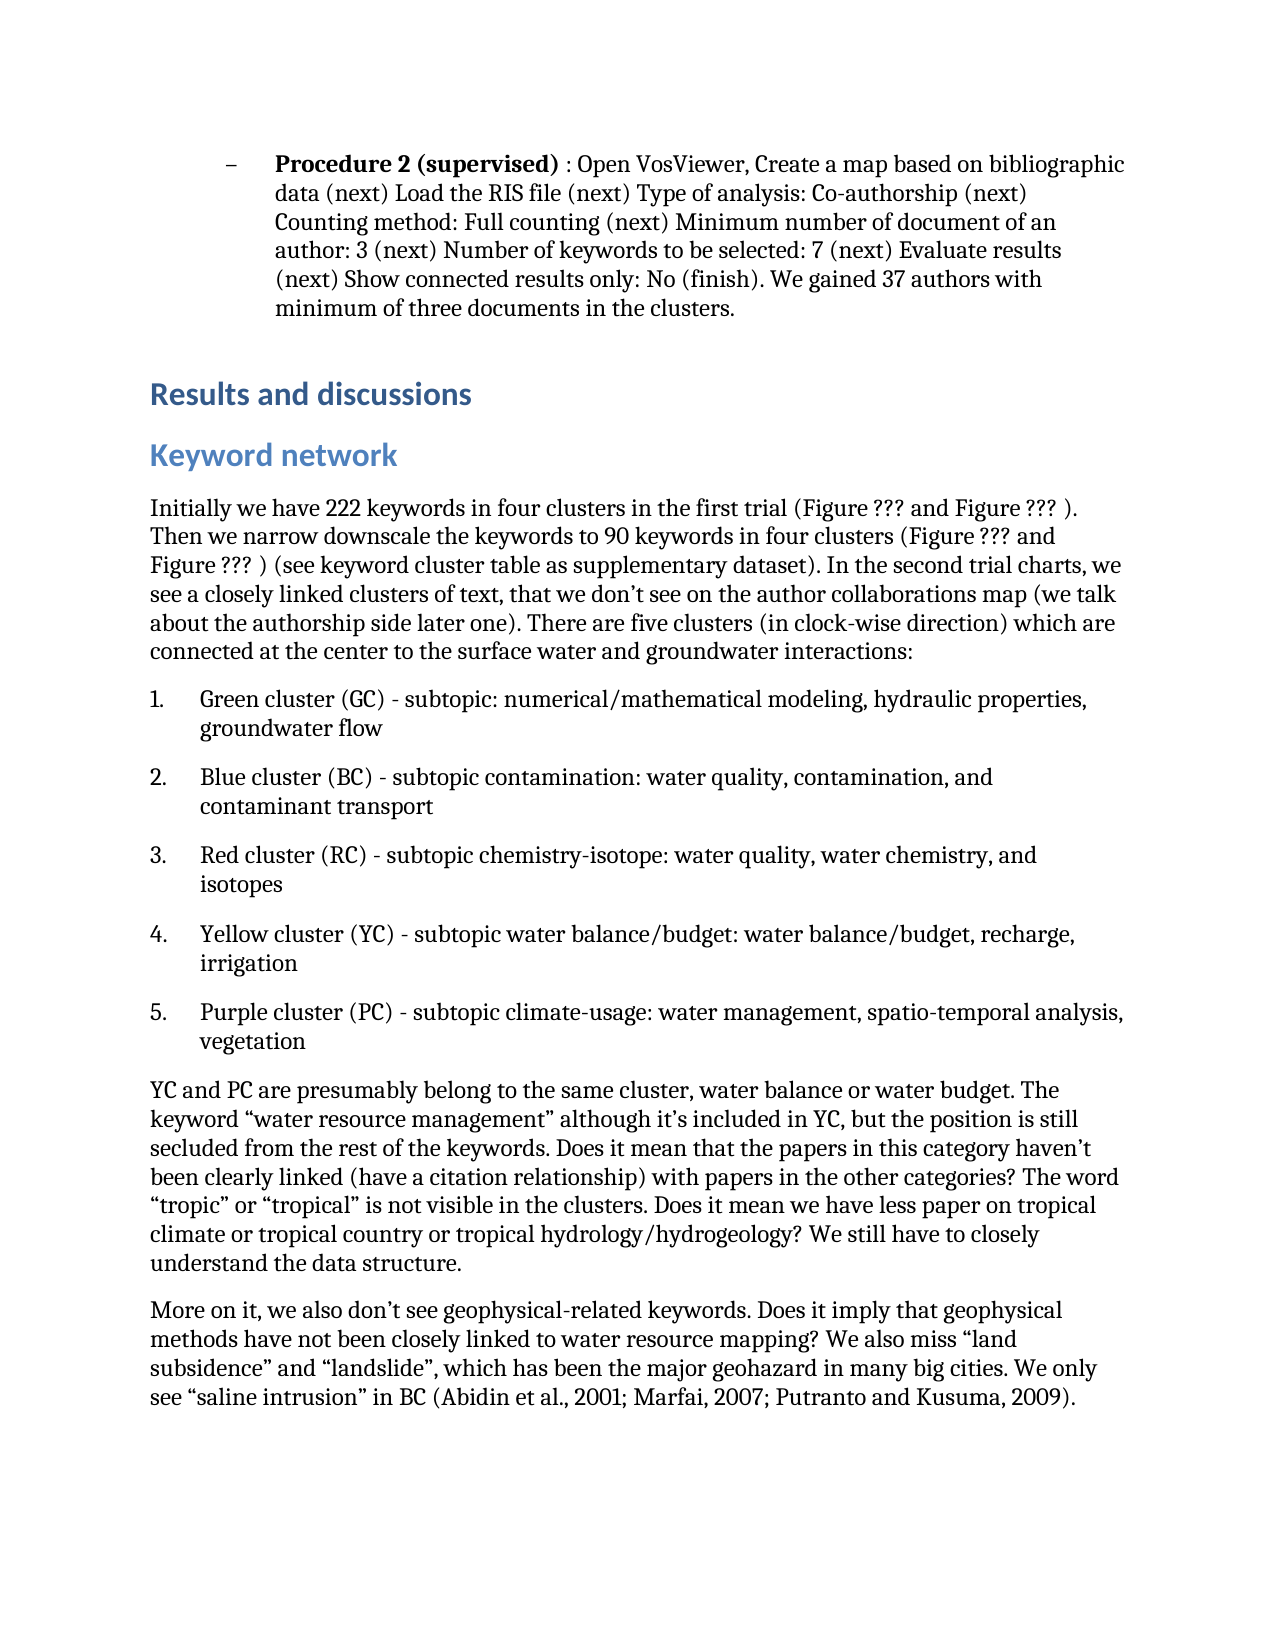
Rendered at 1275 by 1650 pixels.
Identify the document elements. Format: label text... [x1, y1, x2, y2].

subtitle Results and discussions [150, 372, 1125, 413]
list Yellow cluster (YC) - subtopic water balance/budget: water balance/budget, recharge, irrigation [150, 920, 1125, 977]
list Blue cluster (BC) - subtopic contamination: water quality, contamination, and contaminant transport [150, 763, 1125, 821]
text More on it, we also don’t see geophysical-related keywords. Does it imply that geophysical methods have not been closely linked to water resource mapping? We also miss “land subsidence” and “landslide”, which has been the major geohazard in many big cities. We only see “saline intrusion” in BC (Abidin et al., 2001; Marfai, 2007; Putranto and Kusuma, 2009). [150, 1296, 1125, 1411]
subtitle Keyword network [150, 434, 1125, 475]
list Green cluster (GC) - subtopic: numerical/mathematical modeling, hydraulic properties, groundwater flow [150, 685, 1125, 742]
list Procedure 2 (supervised) : Open VosViewer, Create a map based on bibliographic data (next) Load the RIS file (next) Type of analysis: Co-authorship (next) Counting method: Full counting (next) Minimum number of document of an author: 3 (next) Number of keywords to be selected: 7 (next) Evaluate results (next) Show connected results only: No (finish). We gained 37 authors with minimum of three documents in the clusters. [225, 150, 1125, 322]
list Purple cluster (PC) - subtopic climate-usage: water management, spatio-temporal analysis, vegetation [150, 998, 1125, 1056]
list Red cluster (RC) - subtopic chemistry-isotope: water quality, water chemistry, and isotopes [150, 841, 1125, 899]
text Initially we have 222 keywords in four clusters in the first trial (Figure ??? and Figure ??? ). Then we narrow downscale the keywords to 90 keywords in four clusters (Figure ??? and Figure ??? ) (see keyword cluster table as supplementary dataset). In the second trial charts, we see a closely linked clusters of text, that we don’t see on the author collaborations map (we talk about the authorship side later one). There are five clusters (in clock-wise direction) which are connected at the center to the surface water and groundwater interactions: [150, 493, 1125, 666]
text YC and PC are presumably belong to the same cluster, water balance or water budget. The keyword “water resource management” although it’s included in YC, but the position is still secluded from the rest of the keywords. Does it mean that the papers in this category haven’t been clearly linked (have a citation relationship) with papers in the other categories? The word “tropic” or “tropical” is not visible in the clusters. Does it mean we have less paper on tropical climate or tropical country or tropical hydrology/hydrogeology? We still have to closely understand the data structure. [150, 1076, 1125, 1278]
